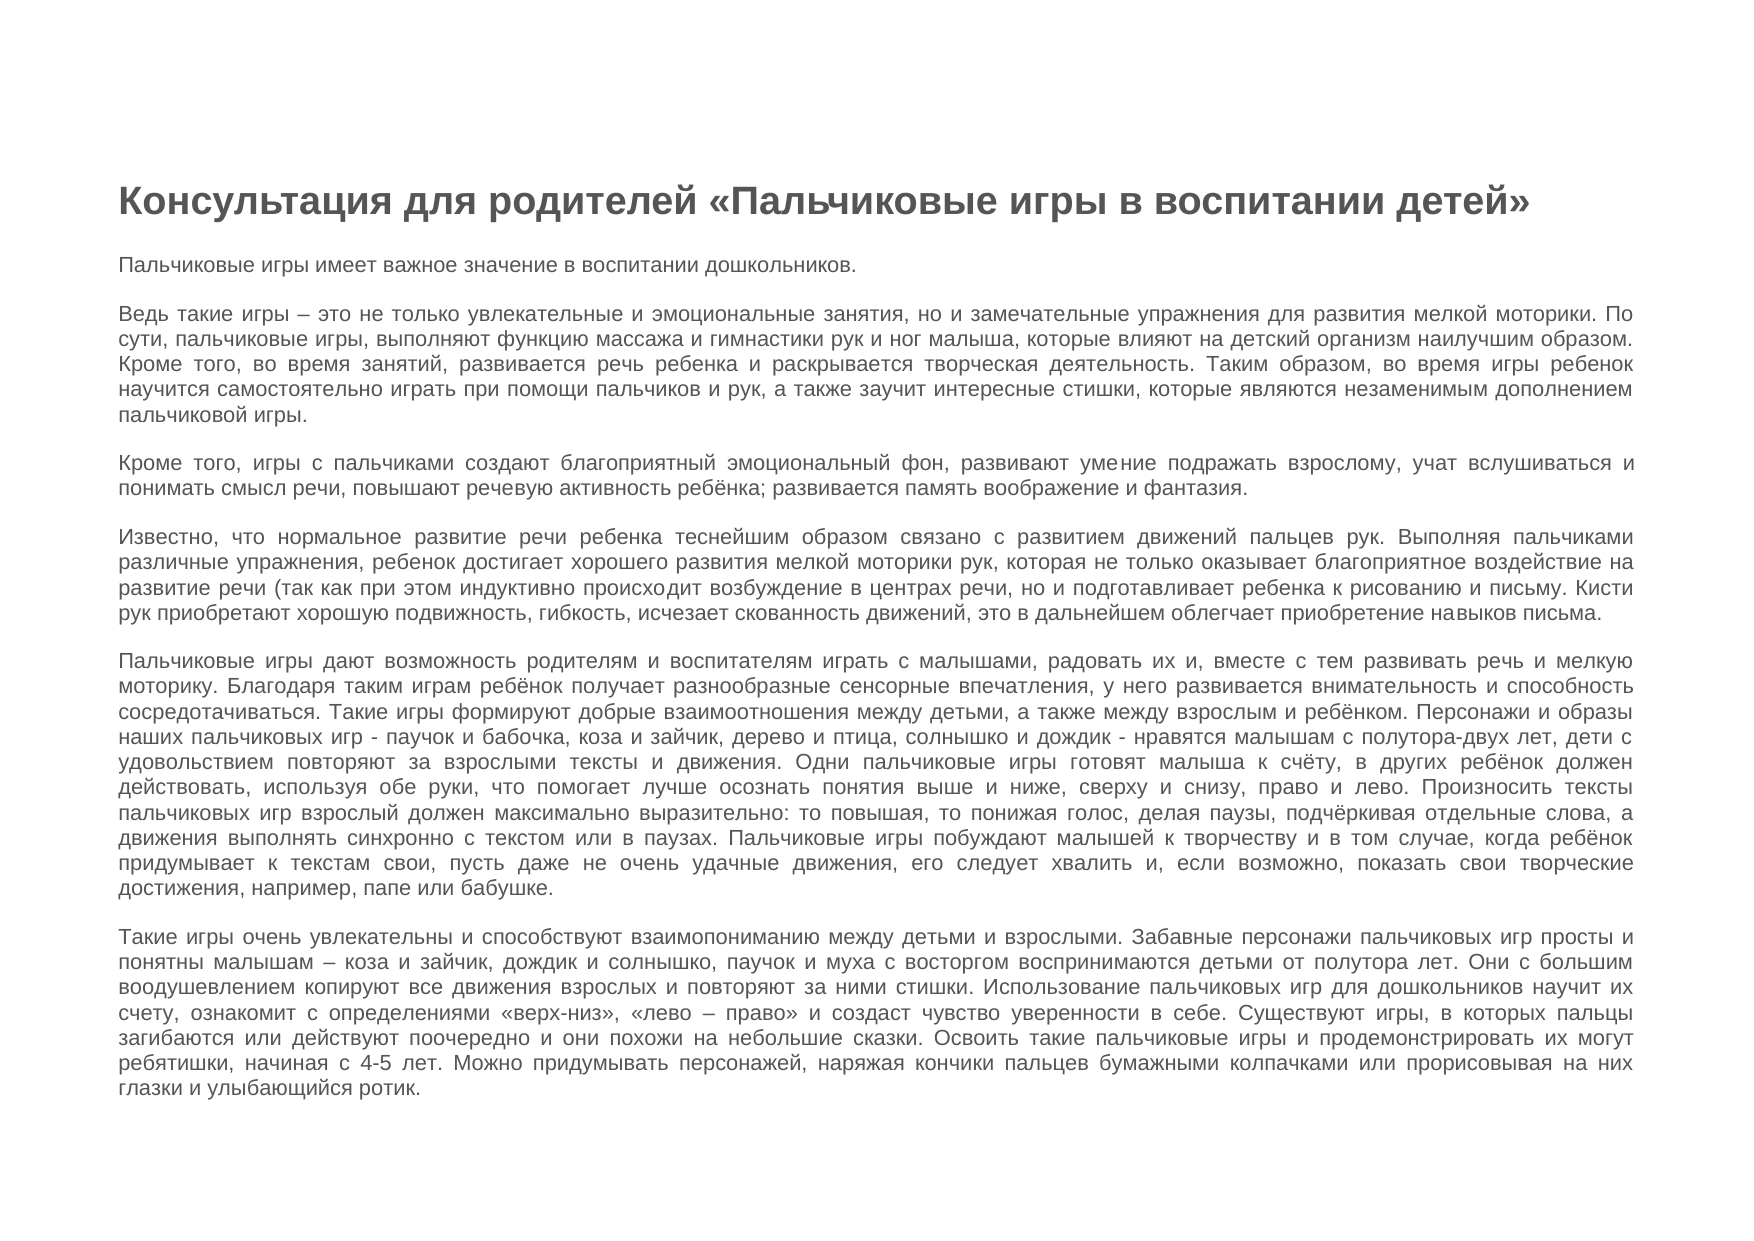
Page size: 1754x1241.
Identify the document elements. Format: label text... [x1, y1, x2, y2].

text Пальчиковые игры имеет важное значение в воспитании дошкольников. [118, 252, 1636, 277]
text Пальчиковые игры дают возможность родителям и воспитателям играть с малышами, радовать их и, вместе с тем развивать речь и мелкую моторику. Благодаря таким играм ребёнок получает разнообразные сенсорные впечатления, у него развивается внимательность и способность сосредотачиваться. Такие игры формируют добрые взаимоотношения между детьми, а также между взрослым и ребёнком. Персонажи и образы наших пальчиковых игр - паучок и бабочка, коза и зайчик, дерево и птица, солнышко и дождик - нравятся малышам с полутора-двух лет, дети с удовольствием повторяют за взрослыми тексты и движения. Одни пальчиковые игры готовят малыша к счёту, в других ребёнок должен действовать, используя обе руки, что помогает лучше осознать понятия выше и ниже, сверху и снизу, право и лево. Произносить тексты пальчиковых игр взрослый должен максимально выразительно: то повышая, то понижая голос, делая паузы, подчёркивая отдельные слова, а движения выполнять синхронно с текстом или в паузах. Пальчиковые игры побуждают малышей к творчеству и в том случае, когда ребёнок придумывает к текстам свои, пусть даже не очень удачные движения, его следует хвалить и, если возможно, показать свои творческие достижения, например, папе или бабушке. [118, 648, 1636, 900]
text Такие игры очень увлекательны и способствуют взаимопониманию между детьми и взрослыми. Забавные персонажи пальчиковых игр просты и понятны малышам – коза и зайчик, дождик и солнышко, паучок и муха с восторгом воспринимаются детьми от полутора лет. Они с большим воодушевлением копируют все движения взрослых и повторяют за ними стишки. Использование пальчиковых игр для дошкольников научит их счету, ознакомит с определениями «верх-низ», «лево – право» и создаст чувство уверенности в себе. Существуют игры, в которых пальцы загибаются или действуют поочередно и они похожи на небольшие сказки. Освоить такие пальчиковые игры и продемонстрировать их могут ребятишки, начиная с 4-5 лет. Можно придумывать персонажей, наряжая кончики пальцев бумажными колпачками или прорисовывая на них глазки и улыбающийся ротик. [118, 924, 1636, 1100]
text Кроме того, игры с пальчиками создают благоприятный эмоциональный фон, развивают умение подражать взрослому, учат вслушиваться и понимать смысл речи, повышают речевую активность ребёнка; развивается память воображение и фантазия. [118, 450, 1636, 501]
text Известно, что нормальное развитие речи ребенка теснейшим образом связано с развитием движений пальцев рук. Выполняя пальчиками различные упражнения, ребенок достигает хорошего развития мелкой моторики рук, которая не только оказывает благоприятное воздействие на развитие речи (так как при этом индуктивно происходит возбуждение в центрах речи, но и подготавливает ребенка к рисованию и письму. Кисти рук приобретают хорошую подвижность, гибкость, исчезает скованность движений, это в дальнейшем облегчает приобретение навыков письма. [118, 524, 1636, 625]
text Консультация для родителей «Пальчиковые игры в воспитании детей» [118, 177, 1636, 223]
text Ведь такие игры – это не только увлекательные и эмоциональные занятия, но и замечательные упражнения для развития мелкой моторики. По сути, пальчиковые игры, выполняют функцию массажа и гимнастики рук и ног малыша, которые влияют на детский организм наилучшим образом. Кроме того, во время занятий, развивается речь ребенка и раскрывается творческая деятельность. Таким образом, во время игры ребенок научится самостоятельно играть при помощи пальчиков и рук, а также заучит интересные стишки, которые являются незаменимым дополнением пальчиковой игры. [118, 301, 1636, 427]
